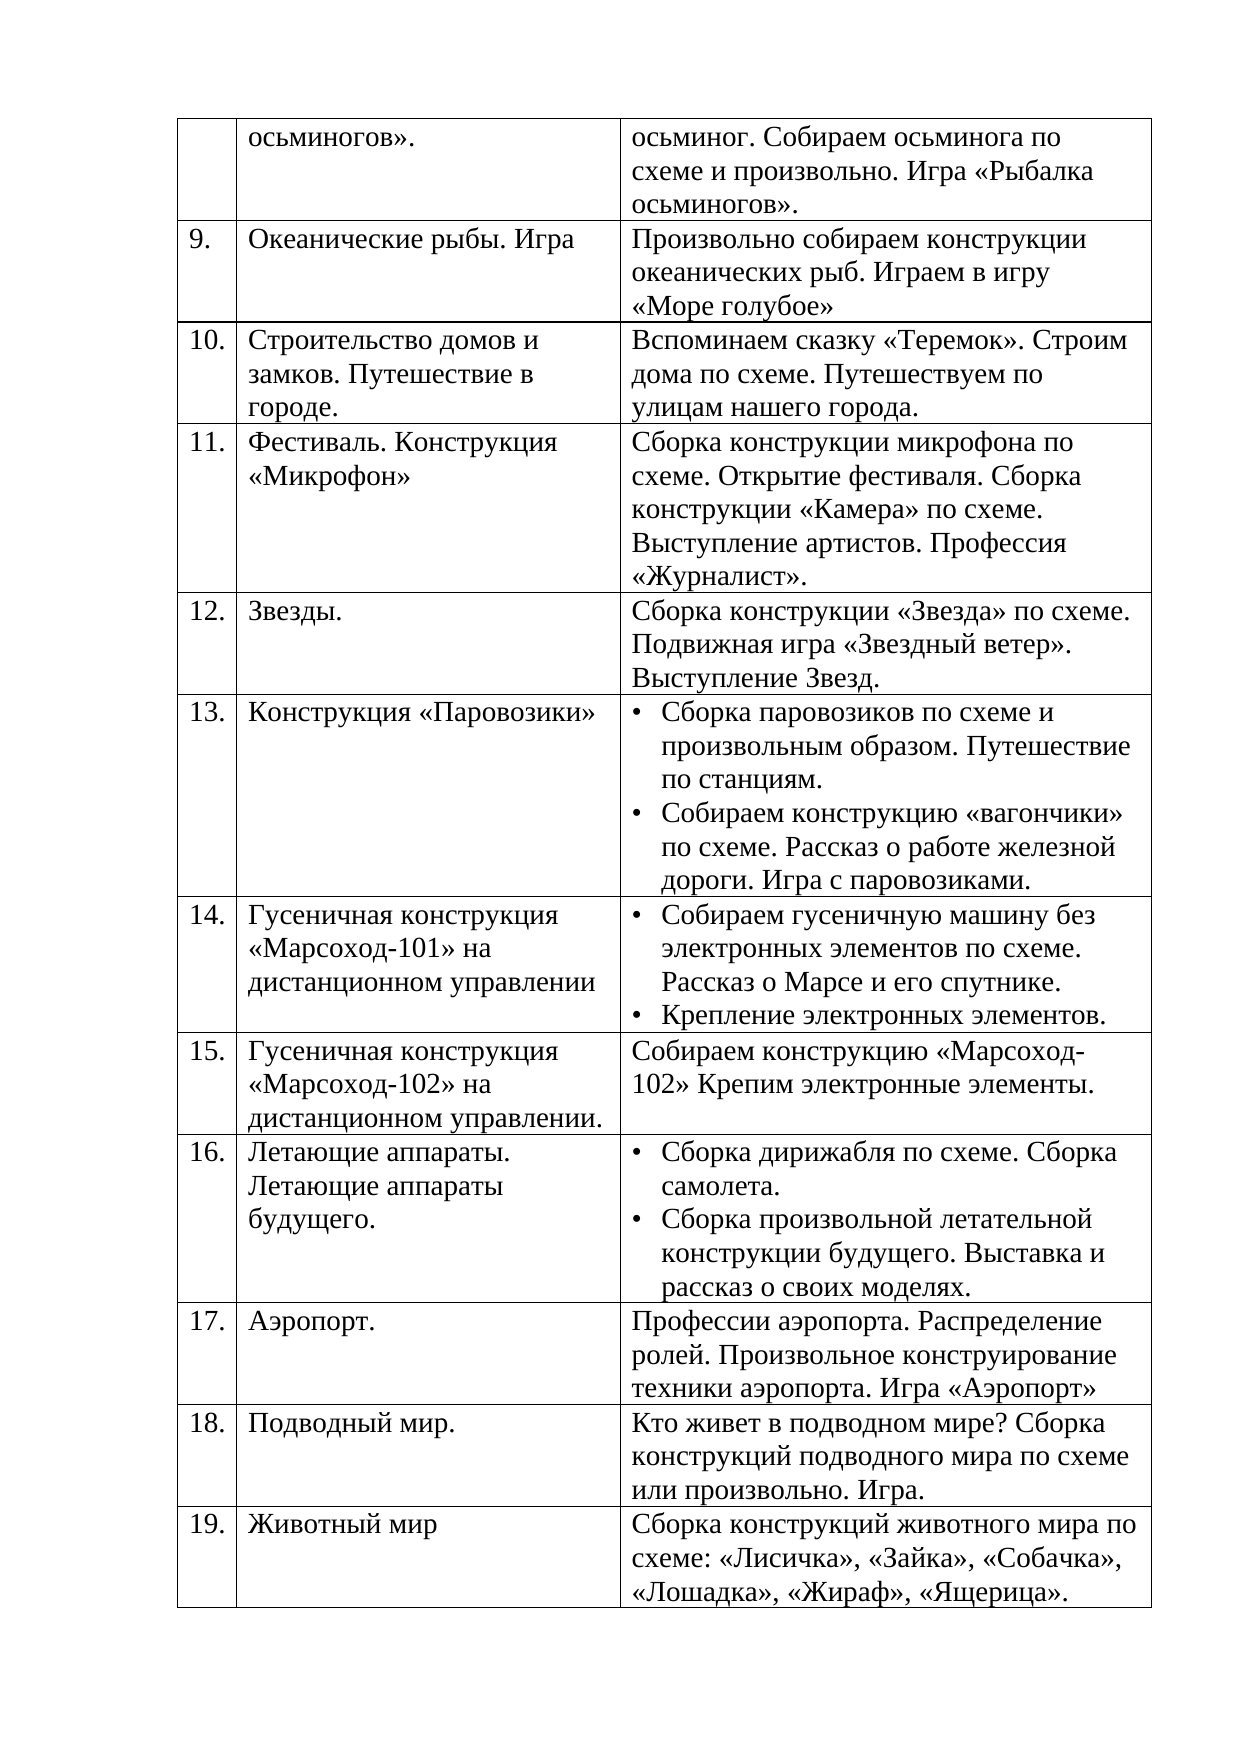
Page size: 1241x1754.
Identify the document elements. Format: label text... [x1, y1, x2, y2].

table_cell Аэропорт. [237, 1303, 620, 1404]
table_cell Океанические рыбы. Игра [237, 221, 620, 321]
table_cell Гусеничная конструкция «Марсоход-102» на дистанционном управлении. [237, 1033, 620, 1133]
table_cell Сборка конструкции «Звезда» по схеме. Подвижная игра «Звездный ветер». Выступление Звезд. [621, 593, 1151, 693]
table_cell Собираем конструкцию «Марсоход-102» Крепим электронные элементы. [621, 1033, 1151, 1133]
table_cell Профессии аэропорта. Распределение ролей. Произвольное конструирование техники аэропорта. Игра «Аэропорт» [621, 1303, 1151, 1404]
table_cell Фестиваль. Конструкция «Микрофон» [237, 424, 620, 592]
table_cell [621, 1507, 1151, 1607]
table_cell Конструкция «Паровозики» [237, 695, 620, 896]
table_cell Летающие аппараты. Летающие аппараты будущего. [237, 1135, 620, 1302]
table_cell 17. [178, 1303, 236, 1404]
table_cell Сборка конструкции микрофона по схеме. Открытие фестиваля. Сборка конструкции «Камера» по схеме. Выступление артистов. Профессия «Журналист». [621, 424, 1151, 592]
table_cell Произвольно собираем конструкции океанических рыб. Играем в игру «Море голубое» [621, 221, 1151, 321]
table_cell Вспоминаем сказку «Теремок». Строим дома по схеме. Путешествуем по улицам нашего города. [621, 323, 1151, 423]
table_cell Звезды. [237, 593, 620, 693]
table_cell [621, 119, 1151, 220]
table_cell Животный мир [237, 1507, 620, 1607]
table_cell 10. [178, 323, 236, 423]
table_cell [237, 119, 620, 220]
table_cell Собираем гусеничную машину без электронных элементов по схеме. Рассказ о Марсе и его спутнике. Крепление электронных элементов. [621, 897, 1151, 1032]
table_cell Гусеничная конструкция «Марсоход-101» на дистанционном управлении [237, 897, 620, 1032]
table_cell 8. [178, 119, 236, 220]
table_cell Подводный мир. [237, 1405, 620, 1506]
table_cell 18. [178, 1405, 236, 1506]
table_cell Сборка паровозиков по схеме и произвольным образом. Путешествие по станциям. Собираем конструкцию «вагончики» по схеме. Рассказ о работе железной дороги. Игра с паровозиками. [621, 695, 1151, 896]
table_cell 12. [178, 593, 236, 693]
table_cell 14. [178, 897, 236, 1032]
table_cell 19. [178, 1507, 236, 1607]
table_cell 13. [178, 695, 236, 896]
table_cell Кто живет в подводном мире? Сборка конструкций подводного мира по схеме или произвольно. Игра. [621, 1405, 1151, 1506]
table_cell Сборка дирижабля по схеме. Сборка самолета. Сборка произвольной летательной конструкции будущего. Выставка и рассказ о своих моделях. [621, 1135, 1151, 1302]
table_cell 11. [178, 424, 236, 592]
table_cell 9. [178, 221, 236, 321]
table_cell Строительство домов и замков. Путешествие в городе. [237, 323, 620, 423]
table_cell 15. [178, 1033, 236, 1133]
table_cell 16. [178, 1135, 236, 1302]
